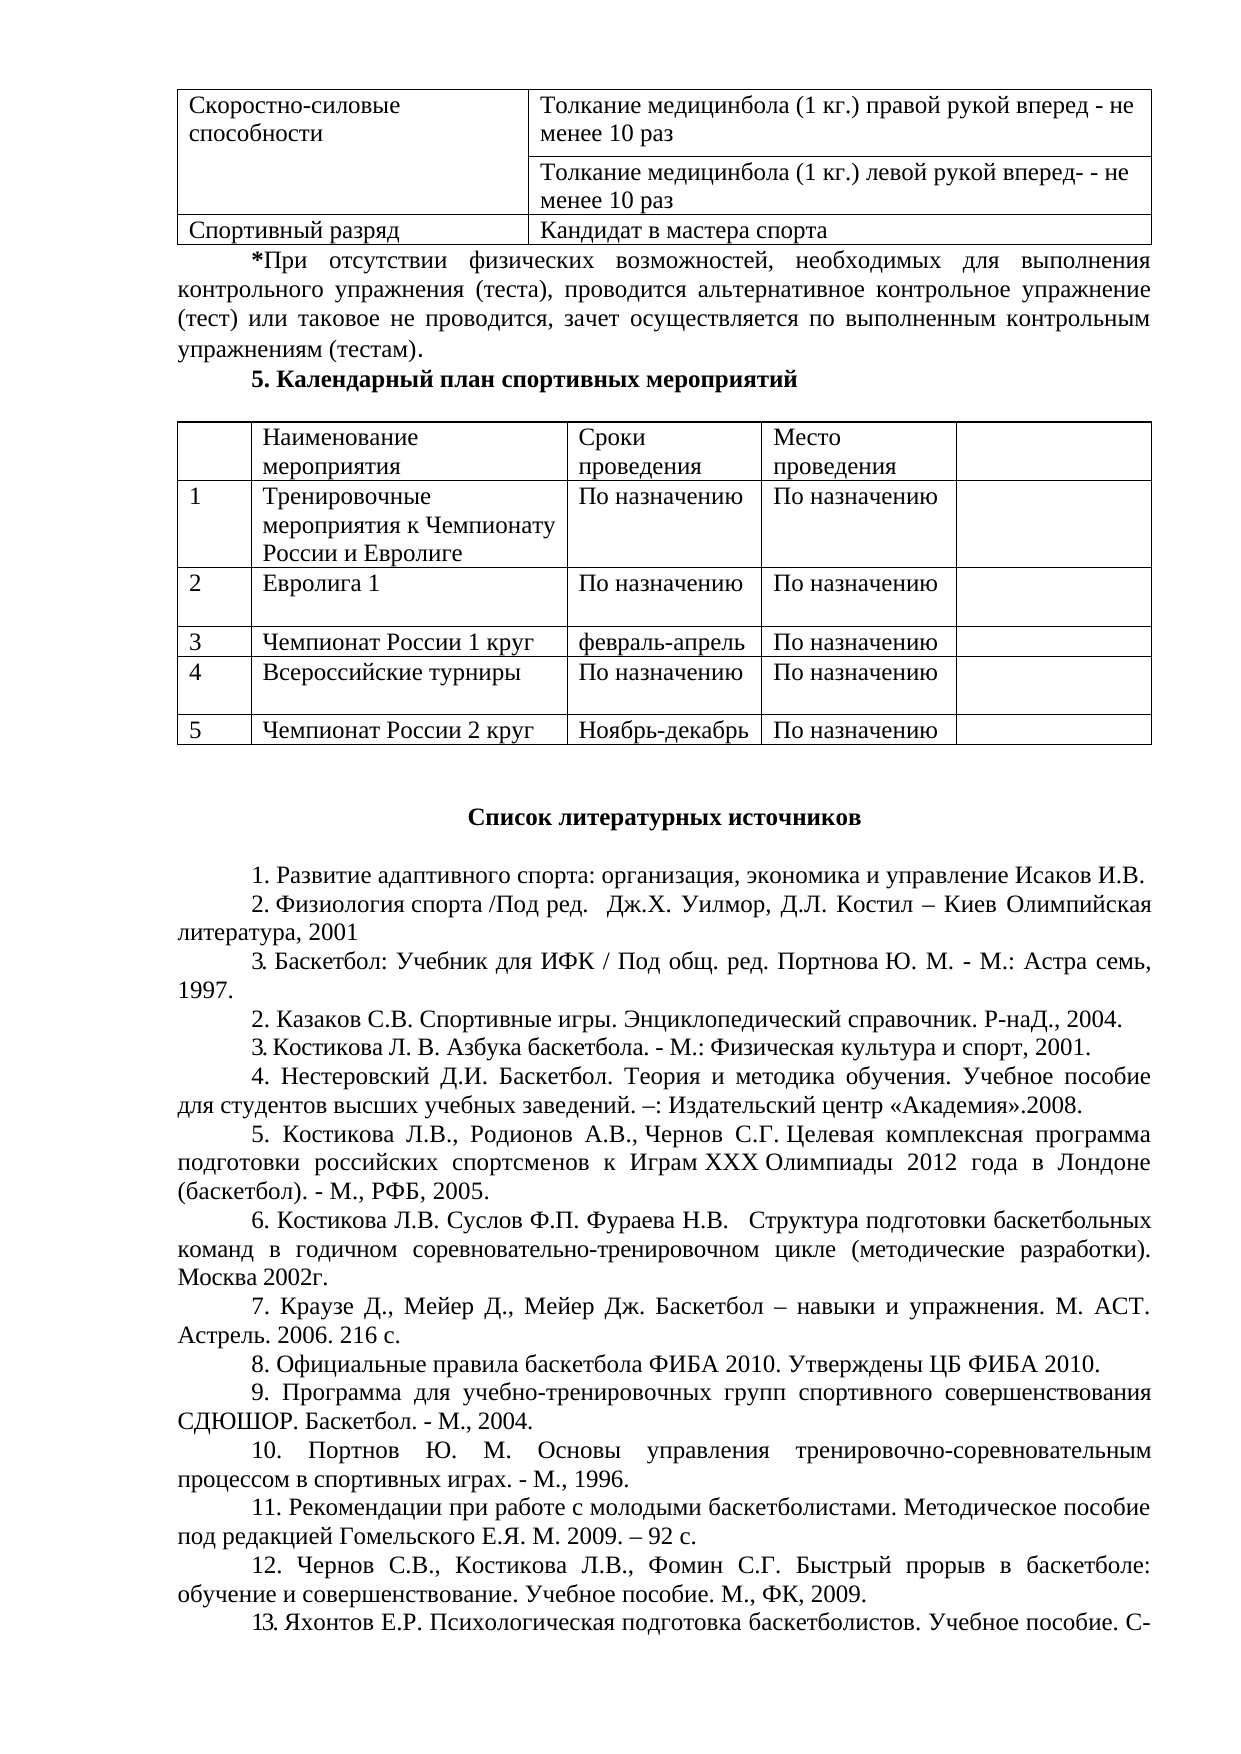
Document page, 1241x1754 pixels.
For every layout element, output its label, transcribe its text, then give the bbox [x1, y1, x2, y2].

text 12. Чернов С.В., Костикова Л.В., Фомин С.Г. Быстрый прорыв в баскетболе: обучение и совершенствование. Учебное пособие. М., ФК, 2009. [177, 1550, 1152, 1607]
table_cell Всероссийские турниры [252, 657, 567, 714]
table_cell 3 [178, 627, 251, 656]
text 6. Костикова Л.В. Суслов Ф.П. Фураева Н.В. Структура подготовки баскетбольных команд в годичном соревновательно-тренировочном цикле (методические разработки). Москва 2002г. [177, 1205, 1152, 1291]
text 9. Программа для учебно-тренировочных групп спортивного совершенствования СДЮШОР. Баскетбол. - М., 2004. [177, 1377, 1152, 1435]
table_cell Кандидат в мастера спорта [529, 215, 1151, 244]
table_cell Ноябрь-декабрь [568, 715, 761, 744]
table_cell По назначению [568, 568, 761, 626]
text 7. Краузе Д., Мейер Д., Мейер Дж. Баскетбол – навыки и упражнения. М. АСТ. Астрель. 2006. 216 с. [177, 1291, 1152, 1349]
table_cell [957, 657, 1151, 714]
text 5. Костикова Л.В., Родионов А.В., Чернов С.Г. Целевая комплексная программа подготовки российских спортсменов к Играм XXX Олимпиады 2012 года в Лондоне (баскетбол). - М., РФБ, 2005. [177, 1119, 1152, 1205]
table_header [178, 423, 251, 480]
table_cell По назначению [762, 568, 956, 626]
text 3. Баскетбол: Учебник для ИФК / Под общ. ред. Портнова Ю. М. - М.: Астра семь, 1997. [177, 946, 1152, 1004]
text 11. Рекомендации при работе с молодыми баскетболистами. Методическое пособие под редакцией Гомельского Е.Я. М. 2009. – 92 с. [177, 1492, 1152, 1550]
table_cell [957, 481, 1151, 567]
text 5. Календарный план спортивных мероприятий [177, 364, 1152, 393]
text 2. Физиология спорта /Под ред. Дж.Х. Уилмор, Д.Л. Костил – Киев Олимпийская литература, 2001 [177, 889, 1152, 946]
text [177, 1607, 1152, 1636]
text 1. Развитие адаптивного спорта: организация, экономика и управление Исаков И.В. [177, 860, 1152, 889]
text 2. Казаков С.В. Спортивные игры. Энциклопедический справочник. Р-наД., 2004. [177, 1004, 1152, 1032]
table_header Место проведения [762, 423, 956, 480]
table_cell Спортивный разряд [178, 215, 528, 244]
table_cell По назначению [762, 481, 956, 567]
table_cell По назначению [762, 627, 956, 656]
table_cell 1 [178, 481, 251, 567]
table_cell По назначению [762, 657, 956, 714]
table_cell Скоростно-силовые способности [178, 90, 528, 214]
table_cell Евролига 1 [252, 568, 567, 626]
table_cell 4 [178, 657, 251, 714]
text Список литературных источников [177, 802, 1152, 831]
table_cell Чемпионат России 2 круг [252, 715, 567, 744]
text 8. Официальные правила баскетбола ФИБА 2010. Утверждены ЦБ ФИБА 2010. [177, 1349, 1152, 1377]
text 4. Нестеровский Д.И. Баскетбол. Теория и методика обучения. Учебное пособие для студентов высших учебных заведений. –: Издательский центр «Академия».2008. [177, 1061, 1152, 1119]
text 3. Костикова Л. В. Азбука баскетбола. - М.: Физическая культура и спорт, 2001. [177, 1032, 1152, 1061]
table_header Наименование мероприятия [252, 423, 567, 480]
table_cell Тренировочные мероприятия к Чемпионату России и Евролиге [252, 481, 567, 567]
table_cell 5 [178, 715, 251, 744]
table_cell [957, 715, 1151, 744]
table_cell [957, 627, 1151, 656]
table_cell Толкание медицинбола (1 кг.) правой рукой вперед - не менее 10 раз [529, 90, 1151, 156]
table_cell Чемпионат России 1 круг [252, 627, 567, 656]
table_cell февраль-апрель [568, 627, 761, 656]
table_cell Толкание медицинбола (1 кг.) левой рукой вперед- - не менее 10 раз [529, 157, 1151, 214]
table_cell По назначению [568, 481, 761, 567]
text *При отсутствии физических возможностей, необходимых для выполнения контрольного упражнения (теста), проводится альтернативное контрольное упражнение (тест) или таковое не проводится, зачет осуществляется по выполненным контрольным упражнениям (тестам). [177, 245, 1152, 364]
text 10. Портнов Ю. М. Основы управления тренировочно-соревновательным процессом в спортивных играх. - М., 1996. [177, 1435, 1152, 1492]
table_cell 2 [178, 568, 251, 626]
table_cell [957, 568, 1151, 626]
table_cell По назначению [762, 715, 956, 744]
table_header [957, 423, 1151, 480]
table_header Сроки проведения [568, 423, 761, 480]
table_cell По назначению [568, 657, 761, 714]
